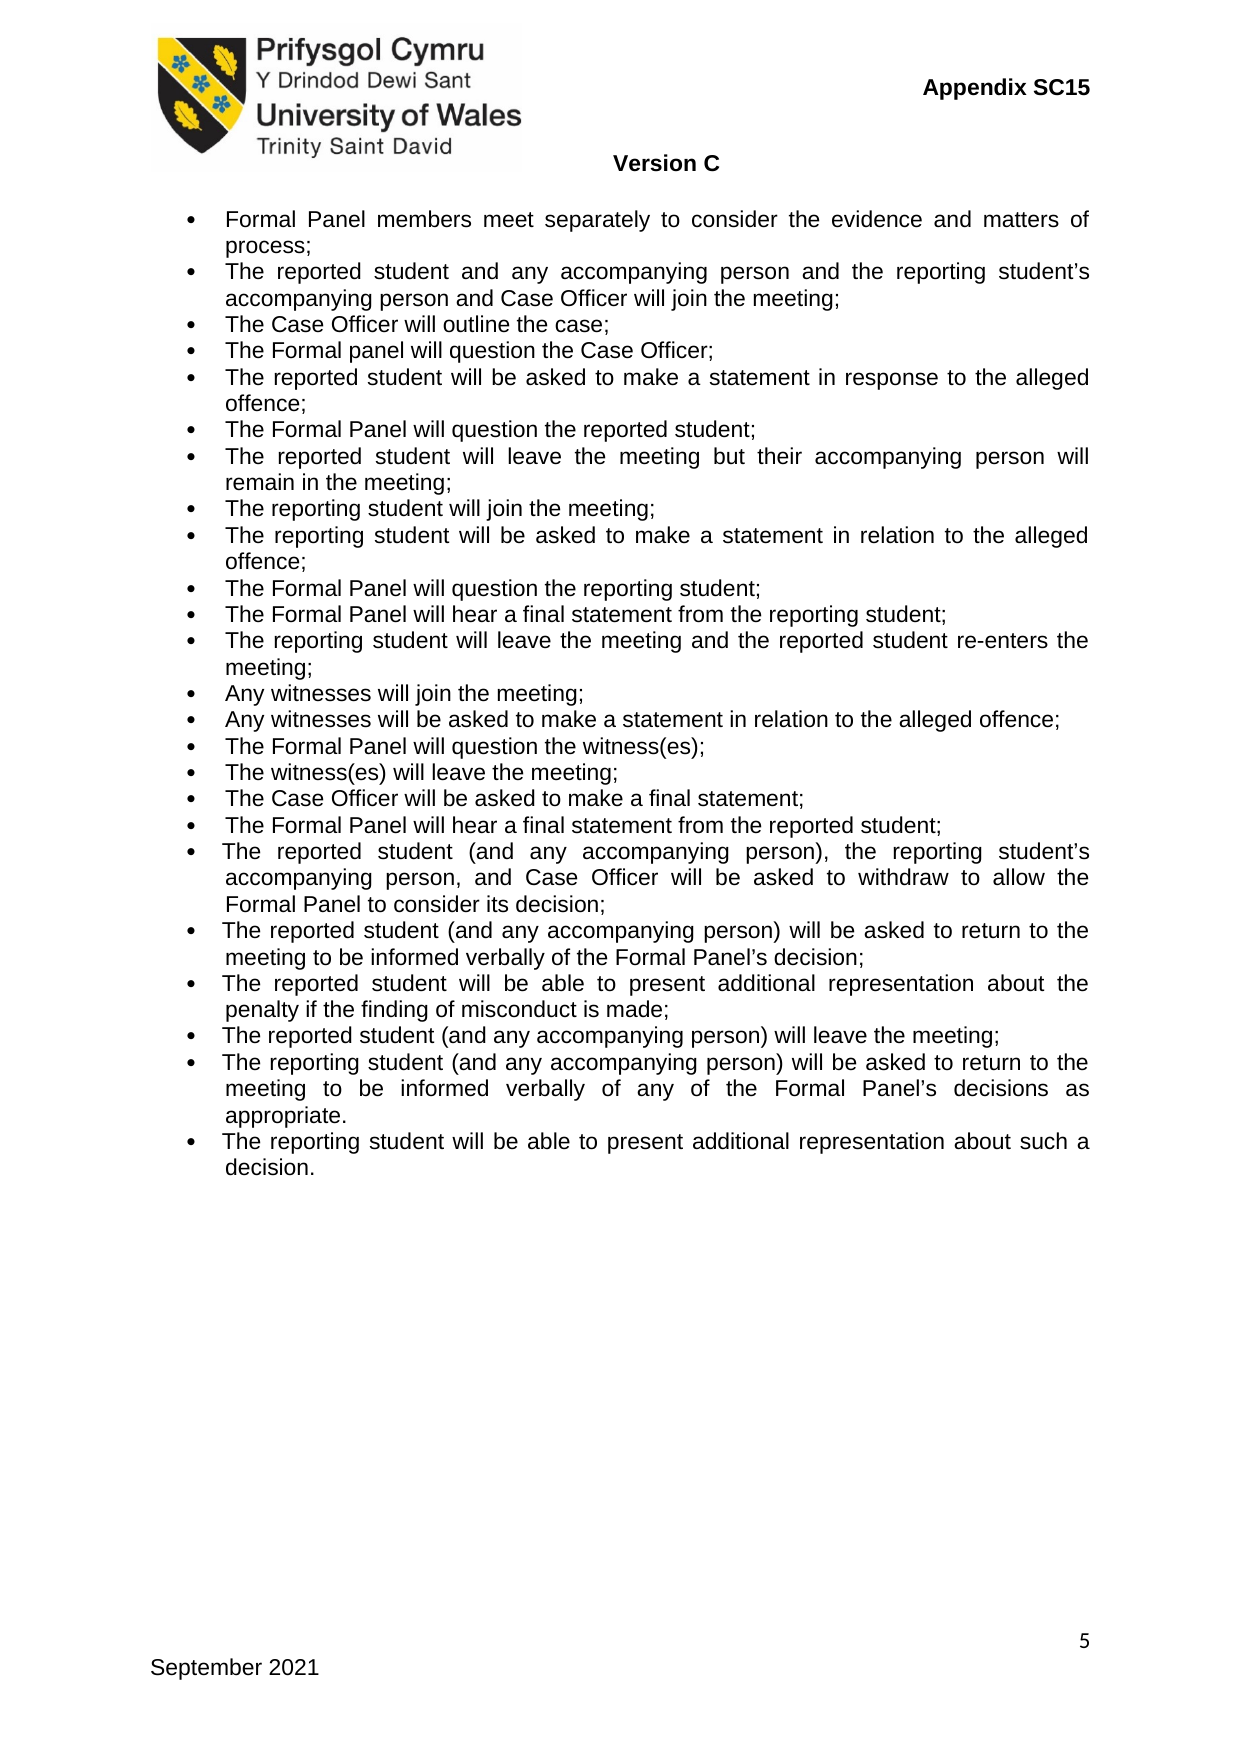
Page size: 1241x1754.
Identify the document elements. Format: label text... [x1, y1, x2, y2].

list The reported student (and any accompanying person), the reporting student’s accompanying person, and Case Officer will be asked to withdraw to allow the Formal Panel to consider its decision; [187, 838, 1090, 917]
list The Formal Panel will question the reported student; [187, 416, 1090, 443]
list The reporting student will join the meeting; [187, 495, 1090, 522]
list Formal Panel members meet separately to consider the evidence and matters of process; [187, 206, 1090, 258]
list The reported student will be able to present additional representation about the penalty if the finding of misconduct is made; [187, 970, 1090, 1022]
list The reporting student (and any accompanying person) will be asked to return to the meeting to be informed verbally of any of the Formal Panel’s decisions as appropriate. [187, 1049, 1090, 1128]
list The reporting student will be asked to make a statement in relation to the alleged offence; [187, 522, 1090, 574]
list The Formal Panel will hear a final statement from the reported student; [187, 812, 1090, 838]
list The reporting student will be able to present additional representation about such a decision. [187, 1128, 1090, 1181]
list The reported student (and any accompanying person) will be asked to return to the meeting to be informed verbally of the Formal Panel’s decision; [187, 917, 1090, 970]
list The Formal panel will question the Case Officer; [187, 337, 1090, 364]
list The witness(es) will leave the meeting; [187, 759, 1090, 785]
list The Case Officer will outline the case; [187, 311, 1090, 337]
list Any witnesses will join the meeting; [187, 680, 1090, 706]
list The reported student will leave the meeting but their accompanying person will remain in the meeting; [187, 443, 1090, 495]
picture [150, 23, 522, 171]
list Any witnesses will be asked to make a statement in relation to the alleged offence; [187, 706, 1090, 733]
list The Formal Panel will hear a final statement from the reporting student; [187, 601, 1090, 627]
list The reported student will be asked to make a statement in response to the alleged offence; [187, 364, 1090, 416]
list The Formal Panel will question the reporting student; [187, 574, 1090, 601]
list The reported student (and any accompanying person) will leave the meeting; [187, 1022, 1090, 1049]
list The Formal Panel will question the witness(es); [187, 733, 1090, 759]
list Version C [222, 150, 1090, 176]
list The reported student and any accompanying person and the reporting student’s accompanying person and Case Officer will join the meeting; [187, 258, 1090, 311]
list The reporting student will leave the meeting and the reported student re-enters the meeting; [187, 627, 1090, 680]
list The Case Officer will be asked to make a final statement; [187, 785, 1090, 812]
